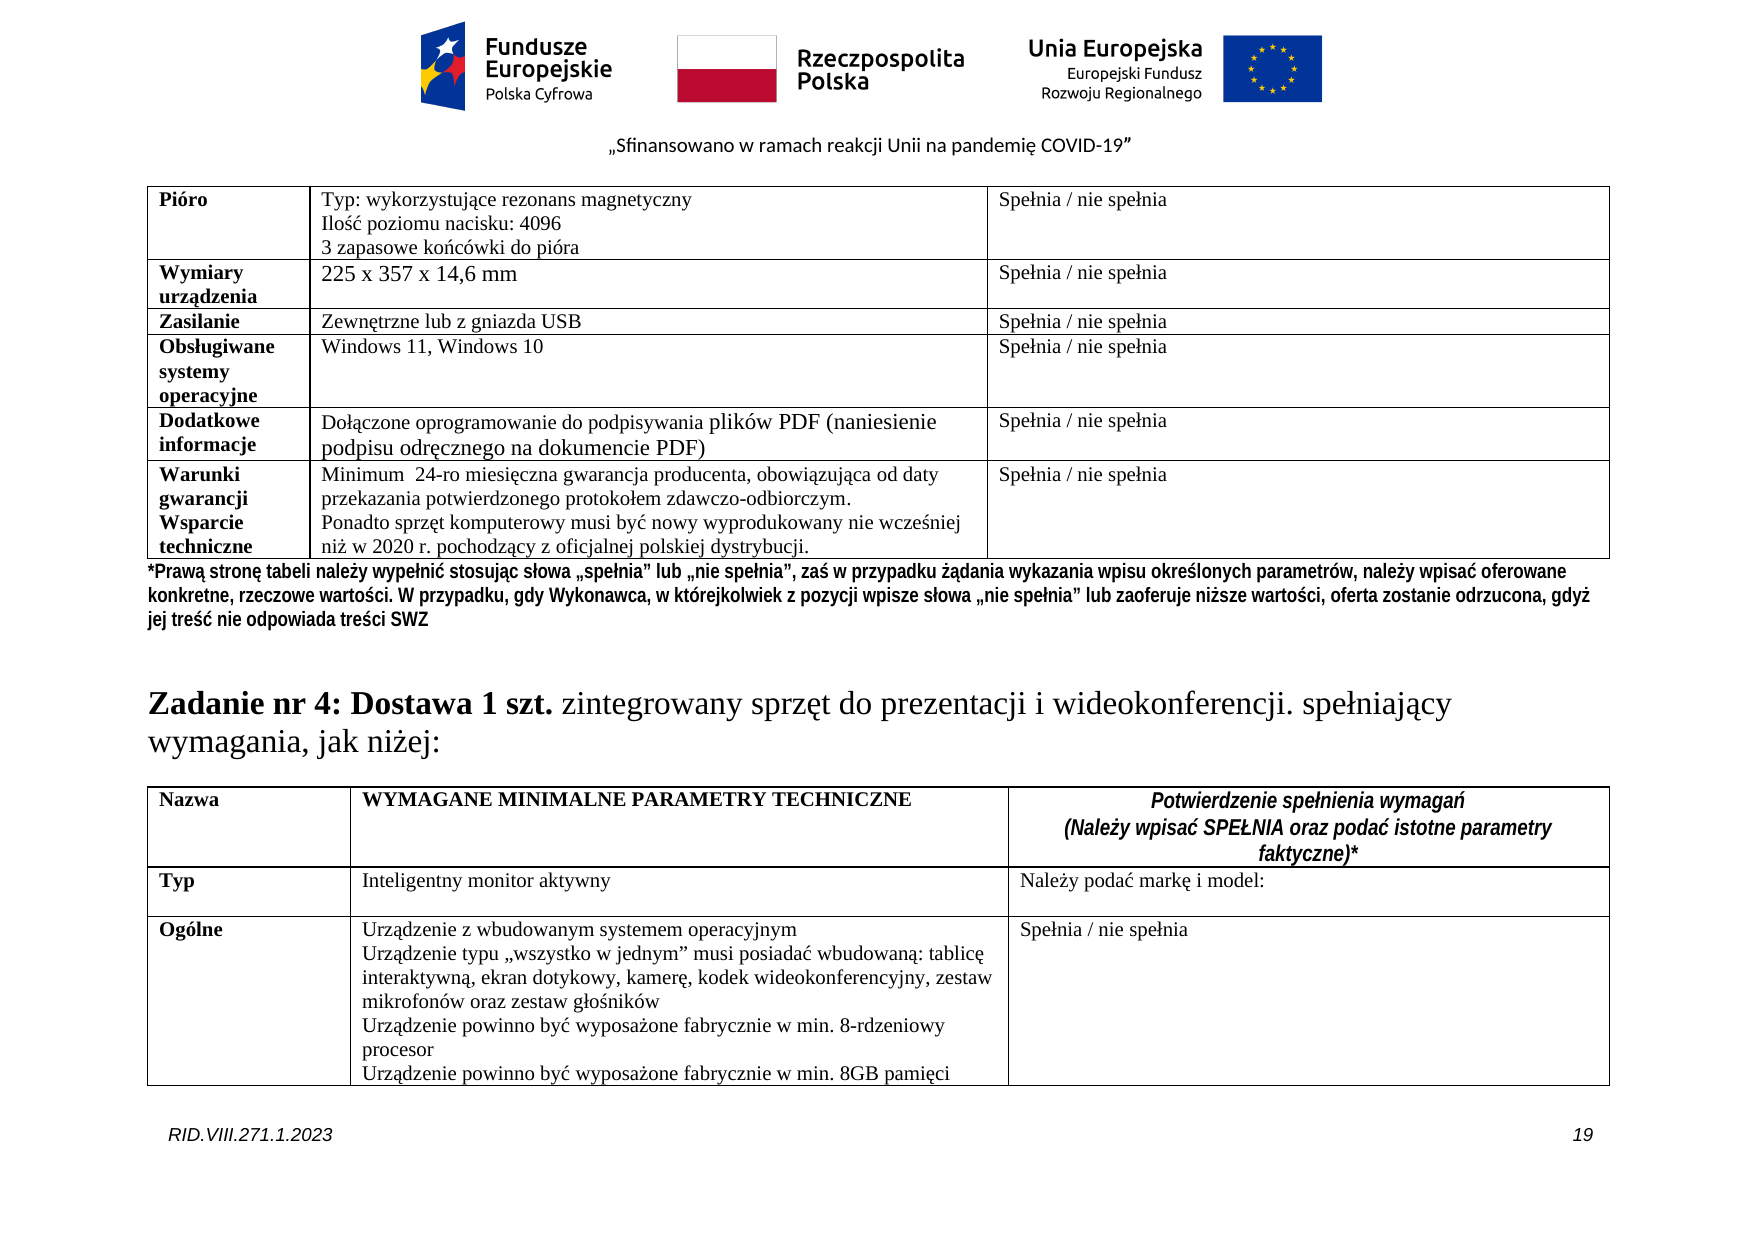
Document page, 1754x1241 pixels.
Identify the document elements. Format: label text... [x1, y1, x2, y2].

table_cell Spełnia / nie spełnia [1009, 917, 1609, 1085]
text *Prawą stronę tabeli należy wypełnić stosując słowa „spełnia” lub „nie spełnia”, zaś w przypadku żądania wykazania wpisu określonych parametrów, należy wpisać oferowane konkretne, rzeczowe wartości. W przypadku, gdy Wykonawca, w którejkolwiek z pozycji wpisze słowa „nie spełnia” lub zaoferuje niższe wartości, oferta zostanie odrzucona, gdyż jej treść nie odpowiada treści SWZ [148, 559, 1595, 631]
table_cell Należy podać markę i model: [1009, 868, 1609, 916]
table_cell Spełnia / nie spełnia [988, 187, 1609, 259]
table_cell Spełnia / nie spełnia [988, 309, 1609, 333]
picture [399, 0, 1343, 133]
table_cell Obsługiwane systemy operacyjne [148, 335, 309, 407]
table_cell 225 x 357 x 14,6 mm [311, 260, 987, 308]
table_cell Ogólne [148, 917, 350, 1085]
table_cell Minimum 24-ro miesięczna gwarancja producenta, obowiązująca od daty przekazania potwierdzonego protokołem zdawczo-odbiorczym. Ponadto sprzęt komputerowy musi być nowy wyprodukowany nie wcześniej niż w 2020 r. pochodzący z oficjalnej polskiej dystrybucji. [311, 461, 987, 558]
table_cell Warunki gwarancji Wsparcie techniczne [148, 461, 309, 558]
table_cell Windows 11, Windows 10 [311, 335, 987, 407]
table_cell Typ [148, 868, 350, 916]
table_cell Typ: wykorzystujące rezonans magnetyczny Ilość poziomu nacisku: 4096 3 zapasowe końcówki do pióra [311, 187, 987, 259]
table_header Nazwa [148, 788, 350, 866]
table_cell Spełnia / nie spełnia [988, 408, 1609, 460]
table_cell Dołączone oprogramowanie do podpisywania plików PDF (naniesienie podpisu odręcznego na dokumencie PDF) [311, 408, 987, 460]
table_cell Zewnętrzne lub z gniazda USB [311, 309, 987, 333]
table_cell Wymiary urządzenia [148, 260, 309, 308]
table_cell Pióro [148, 187, 309, 259]
text Zadanie nr 4: Dostawa 1 szt. zintegrowany sprzęt do prezentacji i wideokonferencji. spełniający wymagania, jak niżej: [148, 683, 1595, 760]
table_cell Dodatkowe informacje [148, 408, 309, 460]
table_header Potwierdzenie spełnienia wymagań (Należy wpisać SPEŁNIA oraz podać istotne parametry faktyczne)* [1009, 788, 1609, 866]
table_cell Spełnia / nie spełnia [988, 260, 1609, 308]
table_cell Spełnia / nie spełnia [988, 335, 1609, 407]
table_cell Inteligentny monitor aktywny [351, 868, 1008, 916]
table_cell Spełnia / nie spełnia [988, 461, 1609, 558]
table_header WYMAGANE MINIMALNE PARAMETRY TECHNICZNE [351, 788, 1008, 866]
table_cell Zasilanie [148, 309, 309, 333]
